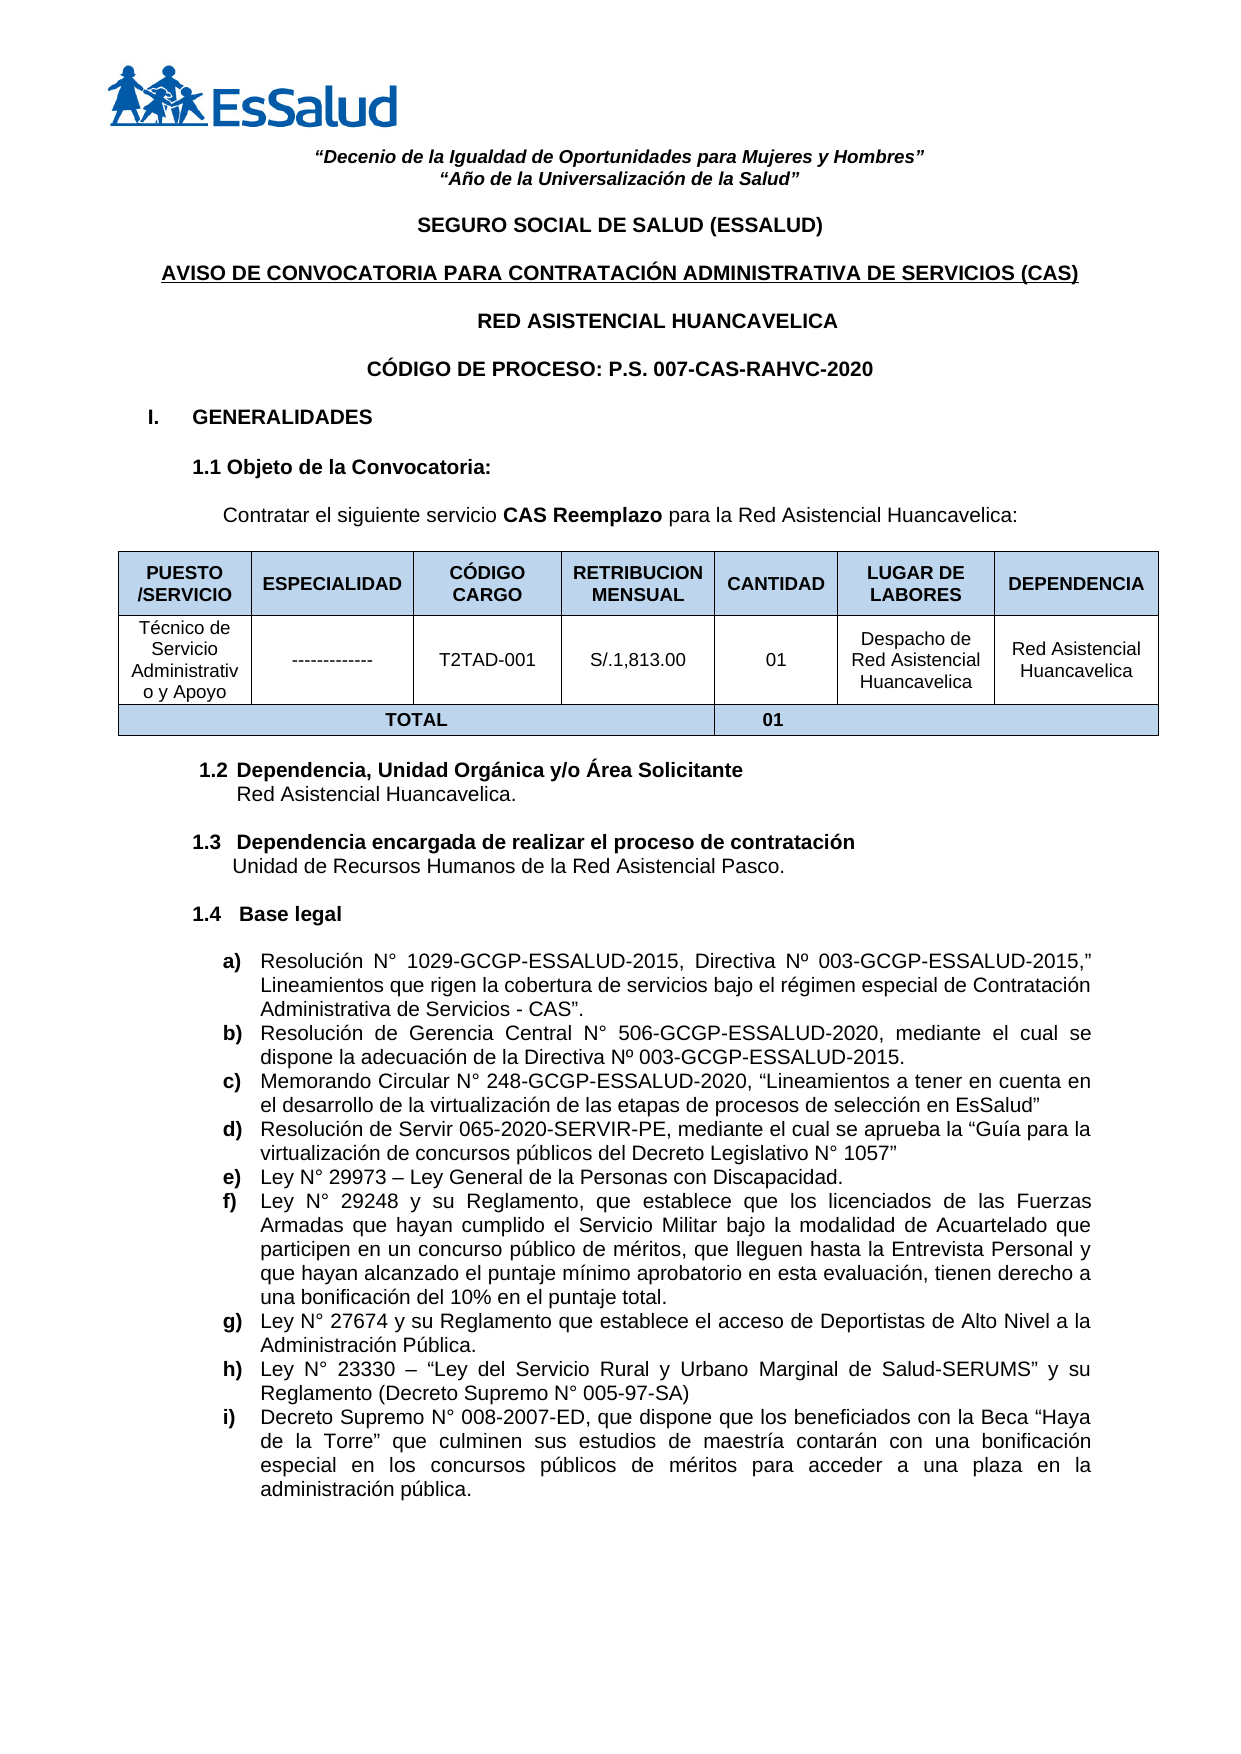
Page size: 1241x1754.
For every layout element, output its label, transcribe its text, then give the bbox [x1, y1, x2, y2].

table_cell Red Asistencial Huancavelica [995, 616, 1158, 703]
text SEGURO SOCIAL DE SALUD (ESSALUD) [148, 213, 1092, 237]
list Dependencia, Unidad Orgánica y/o Área Solicitante [199, 758, 1092, 782]
table_cell Despacho de Red Asistencial Huancavelica [838, 616, 994, 703]
text Red Asistencial Huancavelica. [236, 782, 1092, 806]
text Contratar el siguiente servicio CAS Reemplazo para la Red Asistencial Huancavelica: [221, 503, 1092, 527]
text RED ASISTENCIAL HUANCAVELICA [223, 309, 1092, 333]
text Unidad de Recursos Humanos de la Red Asistencial Pasco. [223, 853, 1092, 877]
list Decreto Supremo N° 008-2007-ED, que dispone que los beneficiados con la Beca “Haya de la Torre” que culminen sus estudios de maestría contarán con una bonificación especial en los concursos públicos de méritos para acceder a una plaza en la administración pública. [223, 1404, 1092, 1500]
list Ley N° 29248 y su Reglamento, que establece que los licenciados de las Fuerzas Armadas que hayan cumplido el Servicio Militar bajo la modalidad de Acuartelado que participen en un concurso público de méritos, que lleguen hasta la Entrevista Personal y que hayan alcanzado el puntaje mínimo aprobatorio en esta evaluación, tienen derecho a una bonificación del 10% en el puntaje total. [223, 1189, 1092, 1309]
list Resolución N° 1029-GCGP-ESSALUD-2015, Directiva Nº 003-GCGP-ESSALUD-2015,” Lineamientos que rigen la cobertura de servicios bajo el régimen especial de Contratación Administrativa de Servicios - CAS”. [223, 949, 1092, 1021]
table_header PUESTO /SERVICIO [119, 552, 251, 615]
table_cell T2TAD-001 [414, 616, 561, 703]
table_header LUGAR DE LABORES [838, 552, 994, 615]
table_cell ------------- [252, 616, 413, 703]
table_cell TOTAL [119, 705, 714, 735]
table_header ESPECIALIDAD [252, 552, 413, 615]
text AVISO DE CONVOCATORIA PARA CONTRATACIÓN ADMINISTRATIVA DE SERVICIOS (CAS) [148, 261, 1092, 285]
table_header CANTIDAD [715, 552, 837, 615]
list Ley N° 23330 – “Ley del Servicio Rural y Urbano Marginal de Salud-SERUMS” y su Reglamento (Decreto Supremo N° 005-97-SA) [223, 1357, 1092, 1404]
list Ley N° 29973 – Ley General de la Personas con Discapacidad. [223, 1165, 1092, 1189]
table_cell Técnico de Servicio Administrativo y Apoyo [119, 616, 251, 703]
list Resolución de Gerencia Central N° 506-GCGP-ESSALUD-2020, mediante el cual se dispone la adecuación de la Directiva Nº 003-GCGP-ESSALUD-2015. [223, 1021, 1092, 1069]
picture [82, 33, 426, 157]
text CÓDIGO DE PROCESO: P.S. 007-CAS-RAHVC-2020 [148, 357, 1092, 381]
list Dependencia encargada de realizar el proceso de contratación [192, 829, 1092, 853]
list Ley N° 27674 y su Reglamento que establece el acceso de Deportistas de Alto Nivel a la Administración Pública. [223, 1309, 1092, 1357]
list Resolución de Servir 065-2020-SERVIR-PE, mediante el cual se aprueba la “Guía para la virtualización de concursos públicos del Decreto Legislativo N° 1057” [223, 1117, 1092, 1165]
table_header RETRIBUCION MENSUAL [562, 552, 714, 615]
list Base legal [192, 901, 1092, 925]
table_header DEPENDENCIA [995, 552, 1158, 615]
table_cell 01 [715, 705, 1158, 735]
table_cell 01 [715, 616, 837, 703]
table_header CÓDIGO CARGO [414, 552, 561, 615]
list Memorando Circular N° 248-GCGP-ESSALUD-2020, “Lineamientos a tener en cuenta en el desarrollo de la virtualización de las etapas de procesos de selección en EsSalud” [223, 1069, 1092, 1117]
text 1.1 Objeto de la Convocatoria: [148, 455, 1092, 479]
table_cell S/.1,813.00 [562, 616, 714, 703]
list GENERALIDADES [148, 405, 1092, 429]
